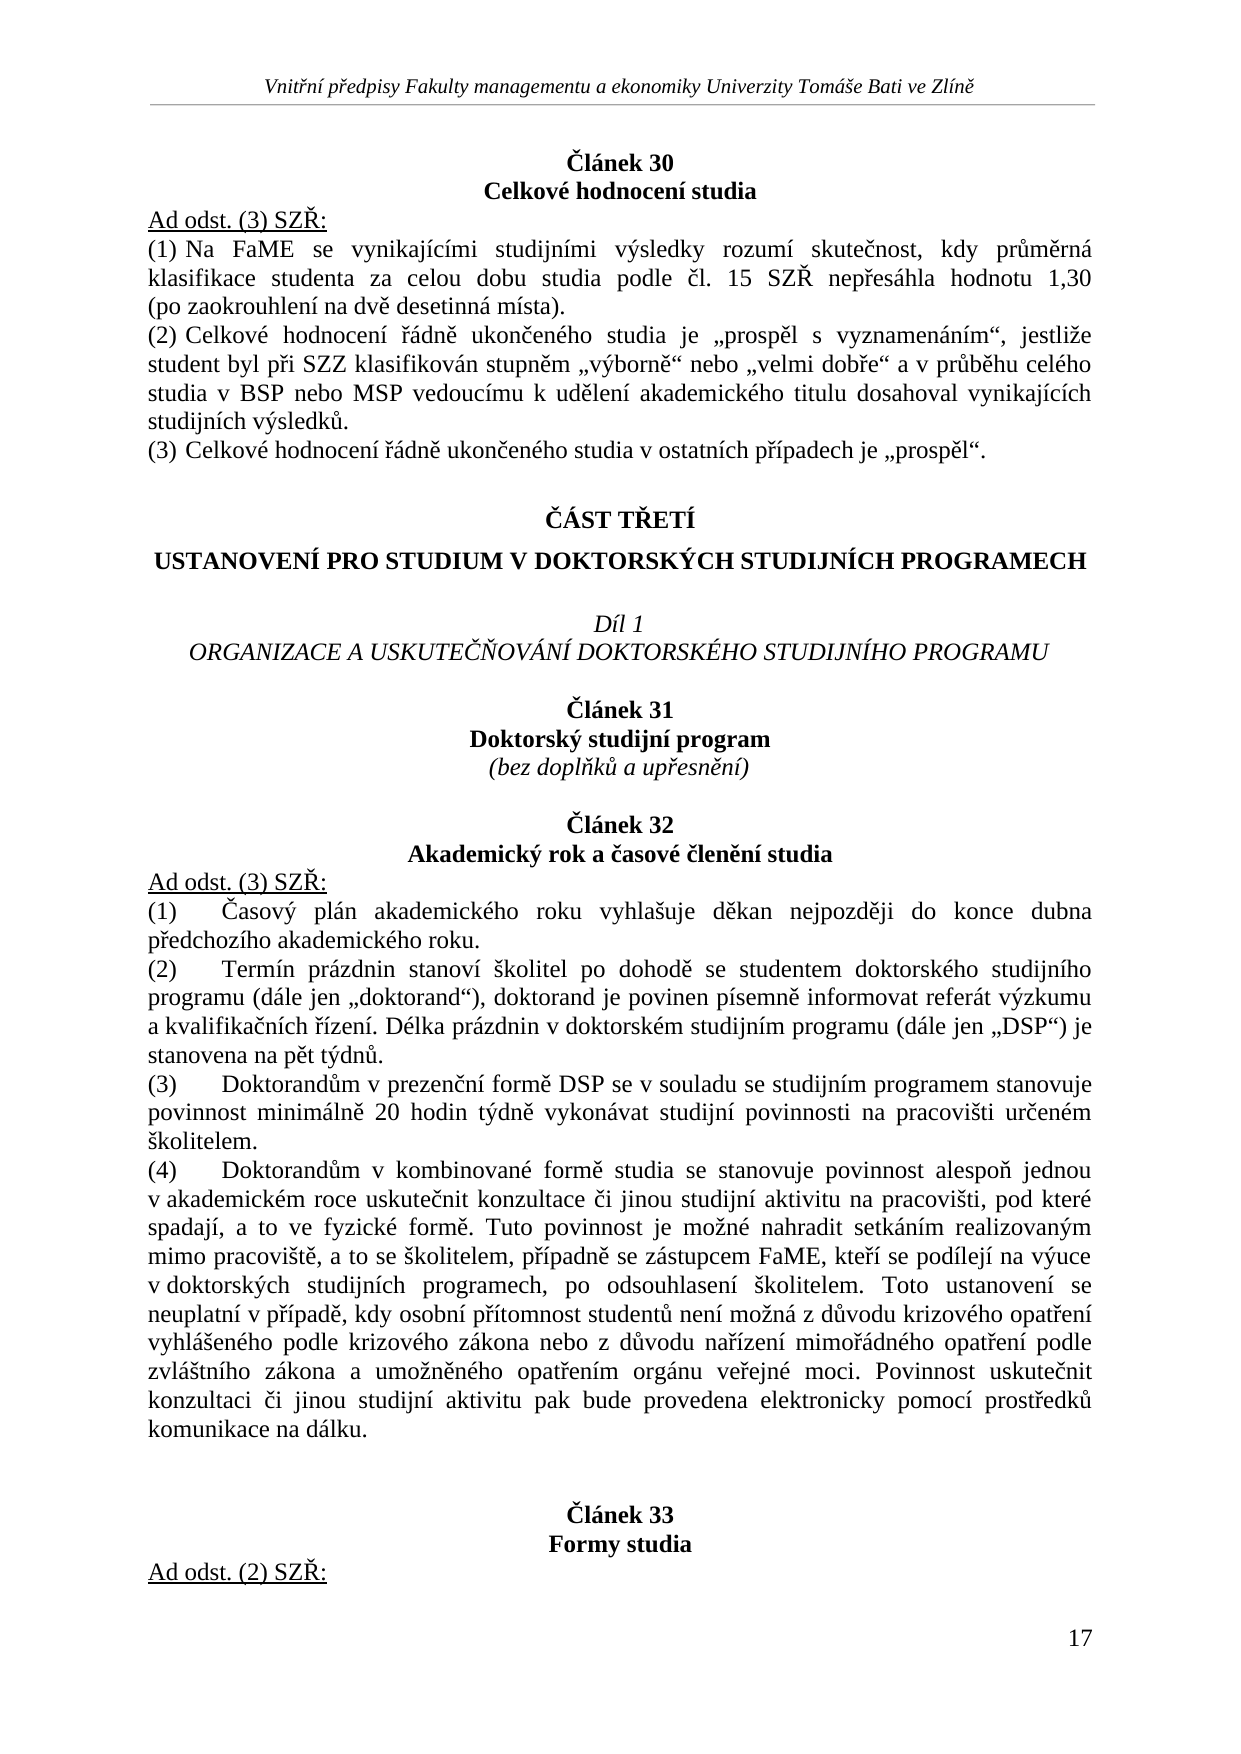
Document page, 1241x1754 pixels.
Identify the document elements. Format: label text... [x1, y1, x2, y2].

text Ad odst. (3) SZŘ: [148, 205, 1093, 234]
list Termín prázdnin stanoví školitel po dohodě se studentem doktorského studijního programu (dále jen „doktorand“), doktorand je povinen písemně informovat referát výzkumu a kvalifikačních řízení. Délka prázdnin v doktorském studijním programu (dále jen „DSP“) je stanovena na pět týdnů. [148, 954, 1093, 1069]
list Celkové hodnocení řádně ukončeného studia v ostatních případech je „prospěl“. [148, 435, 1093, 464]
text Článek 32 [148, 810, 1093, 839]
text Článek 33 [148, 1500, 1093, 1529]
list Doktorandům v kombinované formě studia se stanovuje povinnost alespoň jednou v akademickém roce uskutečnit konzultace či jinou studijní aktivitu na pracovišti, pod které spadají, a to ve fyzické formě. Tuto povinnost je možné nahradit setkáním realizovaným mimo pracoviště, a to se školitelem, případně se zástupcem FaME, kteří se podílejí na výuce v doktorských studijních programech, po odsouhlasení školitelem. Toto ustanovení se neuplatní v případě, kdy osobní přítomnost studentů není možná z důvodu krizového opatření vyhlášeného podle krizového zákona nebo z důvodu nařízení mimořádného opatření podle zvláštního zákona a umožněného opatřením orgánu veřejné moci. Povinnost uskutečnit konzultaci či jinou studijní aktivitu pak bude provedena elektronicky pomocí prostředků komunikace na dálku. [148, 1155, 1093, 1442]
subtitle Celkové hodnocení studia [148, 176, 1093, 205]
list Časový plán akademického roku vyhlašuje děkan nejpozději do konce dubna předchozího akademického roku. [148, 896, 1093, 954]
text Akademický rok a časové členění studia [148, 839, 1093, 867]
text Článek 31 [148, 695, 1093, 724]
text Ad odst. (2) SZŘ: [148, 1557, 1093, 1586]
list Celkové hodnocení řádně ukončeného studia je „prospěl s vyznamenáním“, jestliže student byl při SZZ klasifikován stupněm „výborně“ nebo „velmi dobře“ a v průběhu celého studia v BSP nebo MSP vedoucímu k udělení akademického titulu dosahoval vynikajících studijních výsledků. [148, 320, 1093, 435]
text ustanovení pro studium v doktorských studijních programech [148, 546, 1093, 575]
list Doktorandům v prezenční formě DSP se v souladu se studijním programem stanovuje povinnost minimálně 20 hodin týdně vykonávat studijní povinnosti na pracovišti určeném školitelem. [148, 1069, 1093, 1155]
text část třetí [148, 505, 1093, 534]
text Díl 1 [148, 609, 1093, 637]
text (bez doplňků a upřesnění) [148, 752, 1093, 781]
text Formy studia [148, 1529, 1093, 1557]
subtitle Článek 30 [148, 148, 1093, 176]
text organizace a uskutečňování doktorského studijního programu [148, 637, 1093, 666]
list Na FaME se vynikajícími studijními výsledky rozumí skutečnost, kdy průměrná klasifikace studenta za celou dobu studia podle čl. 15 SZŘ nepřesáhla hodnotu 1,30 (po zaokrouhlení na dvě desetinná místa). [148, 234, 1093, 320]
text Doktorský studijní program [148, 724, 1093, 752]
text Ad odst. (3) SZŘ: [148, 867, 1093, 896]
